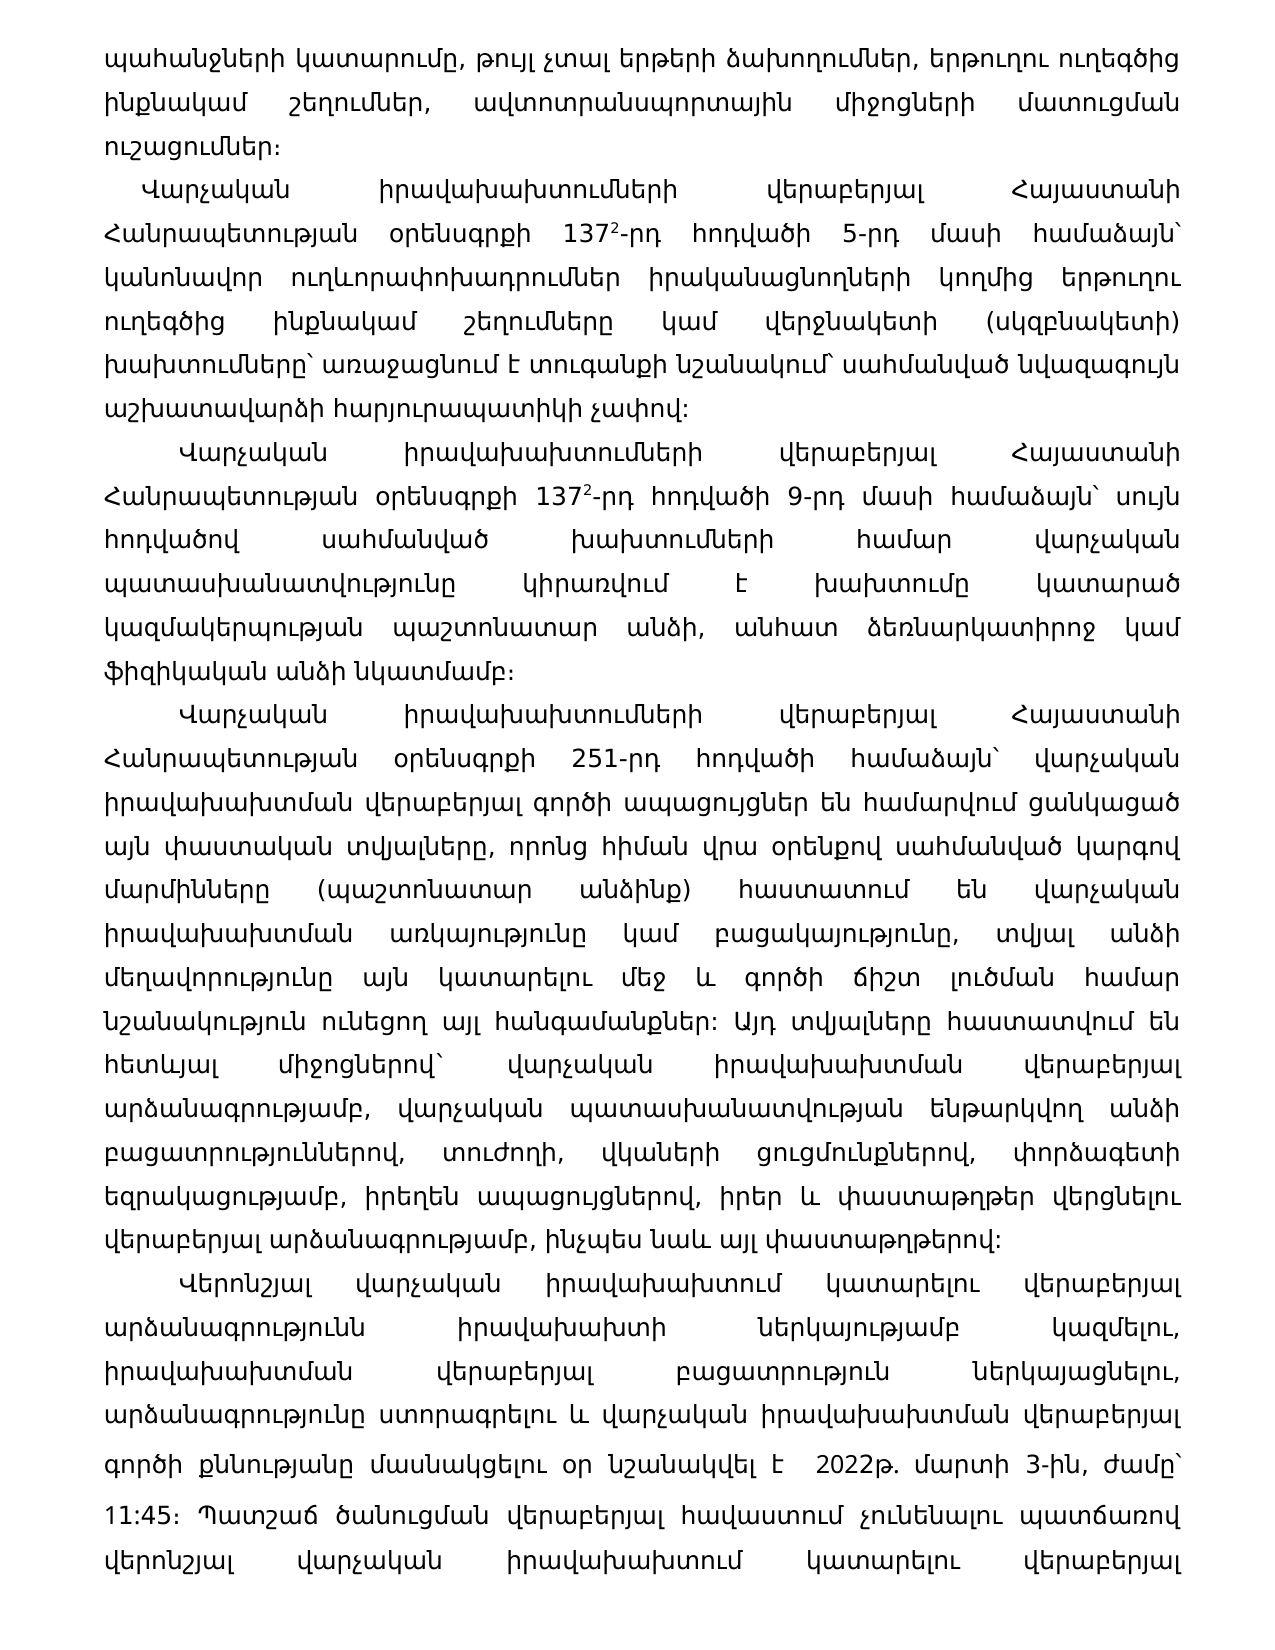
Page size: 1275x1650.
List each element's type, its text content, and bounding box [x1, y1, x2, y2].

text Վարչական իրավախախտումների վերաբերյալ Հայաստանի Հանրապետության օրենսգրքի 1372-րդ հոդվածի 9-րդ մասի համաձայն՝ սույն հոդվածով սահմանված խախտումների համար վարչական պատասխանատվությունը կիրառվում է խախտումը կատարած կազմակերպության պաշտոնատար անձի, անհատ ձեռնարկատիրոջ կամ ֆիզիկական անձի նկատմամբ։ [103, 438, 1181, 686]
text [103, 1269, 1181, 1576]
text Վարչական իրավախախտումների վերաբերյալ Հայաստանի Հանրապետության օրենսգրքի 251-րդ հոդվածի համաձայն՝ վարչական իրավախախտման վերաբերյալ գործի ապացույցներ են համարվում ցանկացած այն փաստական տվյալները, որոնց հիման վրա օրենքով սահմանված կարգով մարմինները (պաշտոնատար անձինք) հաստատում են վարչական իրավախախտման առկայությունը կամ բացակայությունը, տվյալ անձի մեղավորությունը այն կատարելու մեջ և գործի ճիշտ լուծման համար նշանակություն ունեցող այլ հանգամանքներ: Այդ տվյալները հաստատվում են հետևյալ միջոցներով` վարչական իրավախախտման վերաբերյալ արձանագրությամբ, վարչական պատասխանատվության ենթարկվող անձի բացատրություններով, տուժողի, վկաների ցուցմունքներով, փորձագետի եզրակացությամբ, իրեղեն ապացույցներով, իրեր և փաստաթղթեր վերցնելու վերաբերյալ արձանագրությամբ, ինչպես նաև այլ փաստաթղթերով: [103, 701, 1181, 1255]
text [103, 44, 1181, 161]
text Վարչական իրավախախտումների վերաբերյալ Հայաստանի Հանրապետության օրենսգրքի 1372-րդ հոդվածի 5-րդ մասի համաձայն՝ կանոնավոր ուղևորափոխադրումներ իրականացնողների կողմից երթուղու ուղեգծից ինքնակամ շեղումները կամ վերջնակետի (սկզբնակետի) խախտումները՝ առաջացնում է տուգանքի նշանակում՝ սահմանված նվազագույն աշխատավարձի հարյուրապատիկի չափով: [103, 176, 1181, 423]
